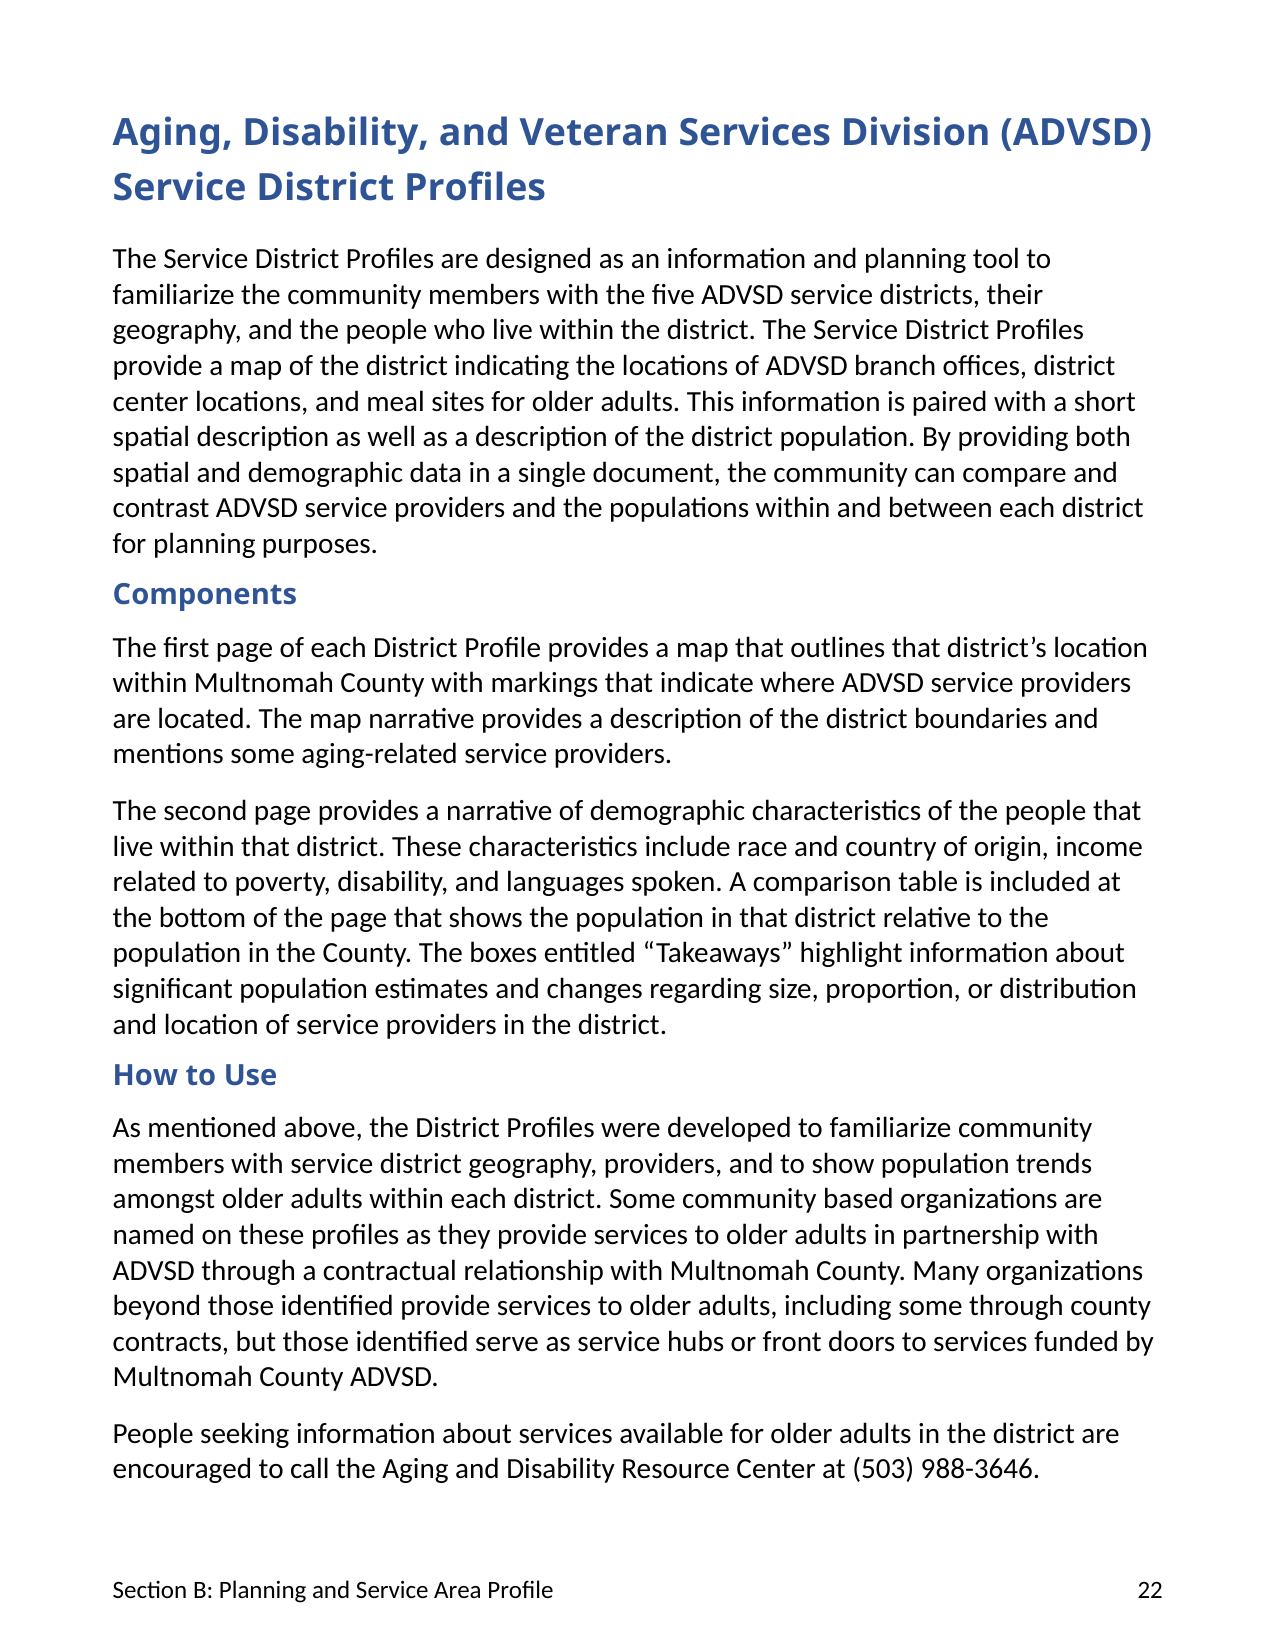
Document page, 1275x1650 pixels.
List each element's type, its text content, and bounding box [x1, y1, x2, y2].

text As mentioned above, the District Profiles were developed to familiarize community members with service district geography, providers, and to show population trends amongst older adults within each district. Some community based organizations are named on these profiles as they provide services to older adults in partnership with ADVSD through a contractual relationship with Multnomah County. Many organizations beyond those identified provide services to older adults, including some through county contracts, but those identified serve as service hubs or front doors to services funded by Multnomah County ADVSD. [112, 1109, 1162, 1394]
text The second page provides a narrative of demographic characteristics of the people that live within that district. These characteristics include race and country of origin, income related to poverty, disability, and languages spoken. A comparison table is included at the bottom of the page that shows the population in that district relative to the population in the County. The boxes entitled “Takeaways” highlight information about significant population estimates and changes regarding size, proportion, or distribution and location of service providers in the district. [112, 792, 1162, 1041]
text People seeking information about services available for older adults in the district are encouraged to call the Aging and Disability Resource Center at (503) 988-3646. [112, 1415, 1162, 1486]
subtitle Aging, Disability, and Veteran Services Division (ADVSD) Service District Profiles [112, 105, 1162, 211]
subtitle How to Use [112, 1054, 1162, 1093]
text The Service District Profiles are designed as an information and planning tool to familiarize the community members with the five ADVSD service districts, their geography, and the people who live within the district. The Service District Profiles provide a map of the district indicating the locations of ADVSD branch offices, district center locations, and meal sites for older adults. This information is paired with a short spatial description as well as a description of the district population. By providing both spatial and demographic data in a single document, the community can compare and contrast ADVSD service providers and the populations within and between each district for planning purposes. [112, 240, 1162, 561]
text The first page of each District Profile provides a map that outlines that district’s location within Multnomah County with markings that indicate where ADVSD service providers are located. The map narrative provides a description of the district boundaries and mentions some aging-related service providers. [112, 629, 1162, 771]
subtitle Components [112, 573, 1162, 613]
